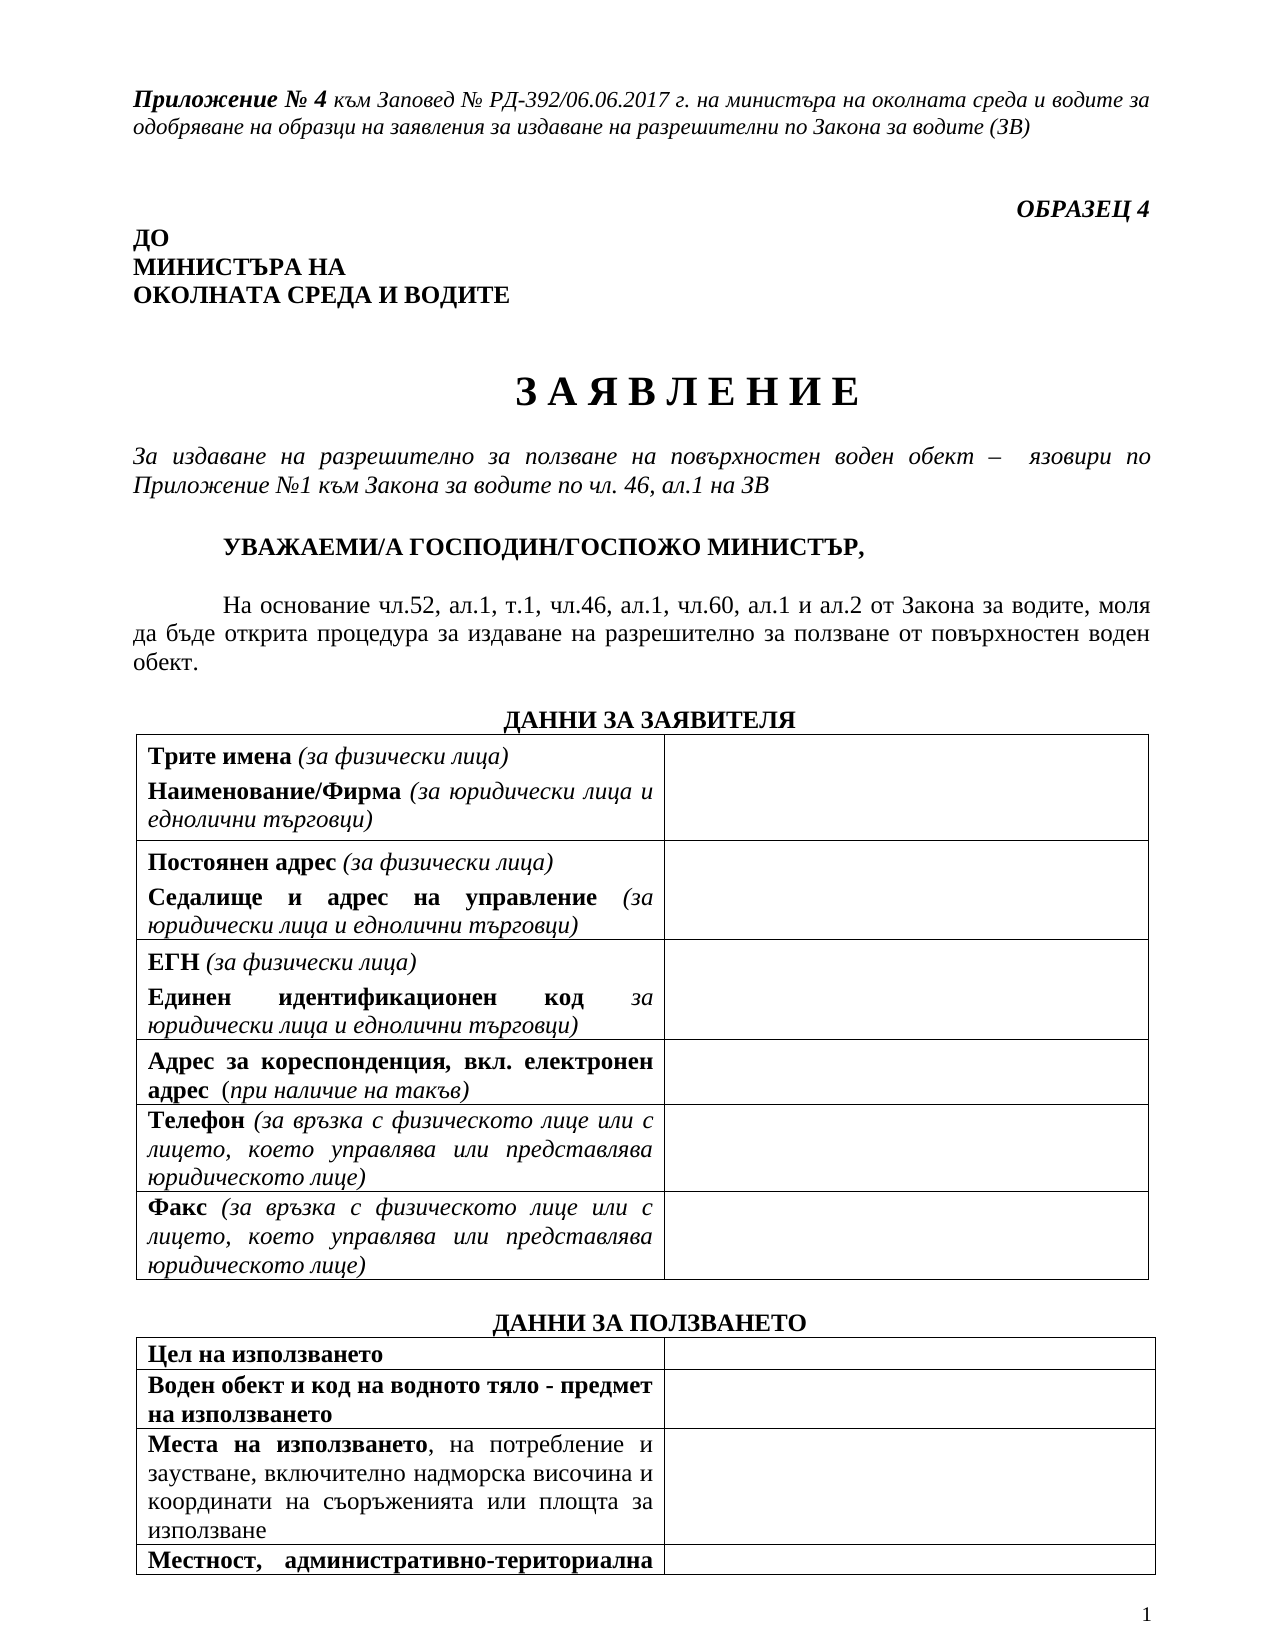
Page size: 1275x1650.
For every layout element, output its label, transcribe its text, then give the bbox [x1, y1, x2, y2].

text На основание чл.52, ал.1, т.1, чл.46, ал.1, чл.60, ал.1 и ал.2 от Закона за водите, моля да бъде открита процедура за издаване на разрешително за ползване от повърхностен воден обект. [133, 590, 1152, 676]
table_cell [665, 841, 1148, 939]
text Данни за ЗАЯВИТЕЛЯ [148, 705, 1152, 733]
table_header Трите имена (за физически лица) Наименование/Фирма (за юридически лица и еднолични търговци) [137, 735, 664, 839]
text ЗАЯВЛЕНИЕ [148, 367, 1152, 415]
table_header [665, 1338, 1155, 1369]
text УважаемИ/а ГОСПОДИН/госпожо министър, [148, 532, 1152, 561]
table_header [665, 735, 1148, 839]
text Данни за ПОЛЗВАНЕТО [148, 1308, 1152, 1337]
table_cell ЕГН (за физически лица) Единен идентификационен код за юридически лица и еднолични търговци) [137, 940, 664, 1039]
text До [133, 223, 1152, 252]
text Приложение № 4 към Заповед № РД-392/06.06.2017 г. на министъра на околната среда и водите за одобряване на образци на заявления за издаване на разрешителни по Закона за водите (ЗВ) [133, 84, 1152, 139]
table_cell [665, 1545, 1155, 1574]
table_cell Адрес за кореспонденция, вкл. електронен адрес (при наличие на такъв) [137, 1040, 664, 1104]
table_cell Факс (за връзка с физическото лице или с лицето, което управлява или представлява юридическото лице) [137, 1192, 664, 1278]
table_cell [665, 1040, 1148, 1104]
table_cell [665, 1370, 1155, 1428]
text Министъра на [133, 252, 1152, 281]
table_header Цел на използването [137, 1338, 664, 1369]
table_cell [665, 1429, 1155, 1544]
table_cell [665, 1192, 1148, 1278]
text За издаване на разрешително за ползване на повърхностен воден обект – язовири по Приложение №1 към Закона за водите по чл. 46, ал.1 на ЗВ [133, 441, 1152, 499]
text Образец 4 [898, 194, 1152, 223]
table_cell Постоянен адрес (за физически лица) Седалище и адрес на управление (за юридически лица и еднолични търговци) [137, 841, 664, 939]
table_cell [137, 1545, 664, 1574]
table_cell [665, 1105, 1148, 1191]
table_cell Воден обект и код на водното тяло - предмет на използването [137, 1370, 664, 1428]
table_cell Телефон (за връзка с физическото лице или с лицето, което управлява или представлява юридическото лице) [137, 1105, 664, 1191]
table_cell Места на използването, на потребление и заустване, включително надморска височина и координати на съоръженията или площта за използване [137, 1429, 664, 1544]
table_cell [665, 940, 1148, 1039]
text околната среда и водите [133, 281, 1152, 309]
